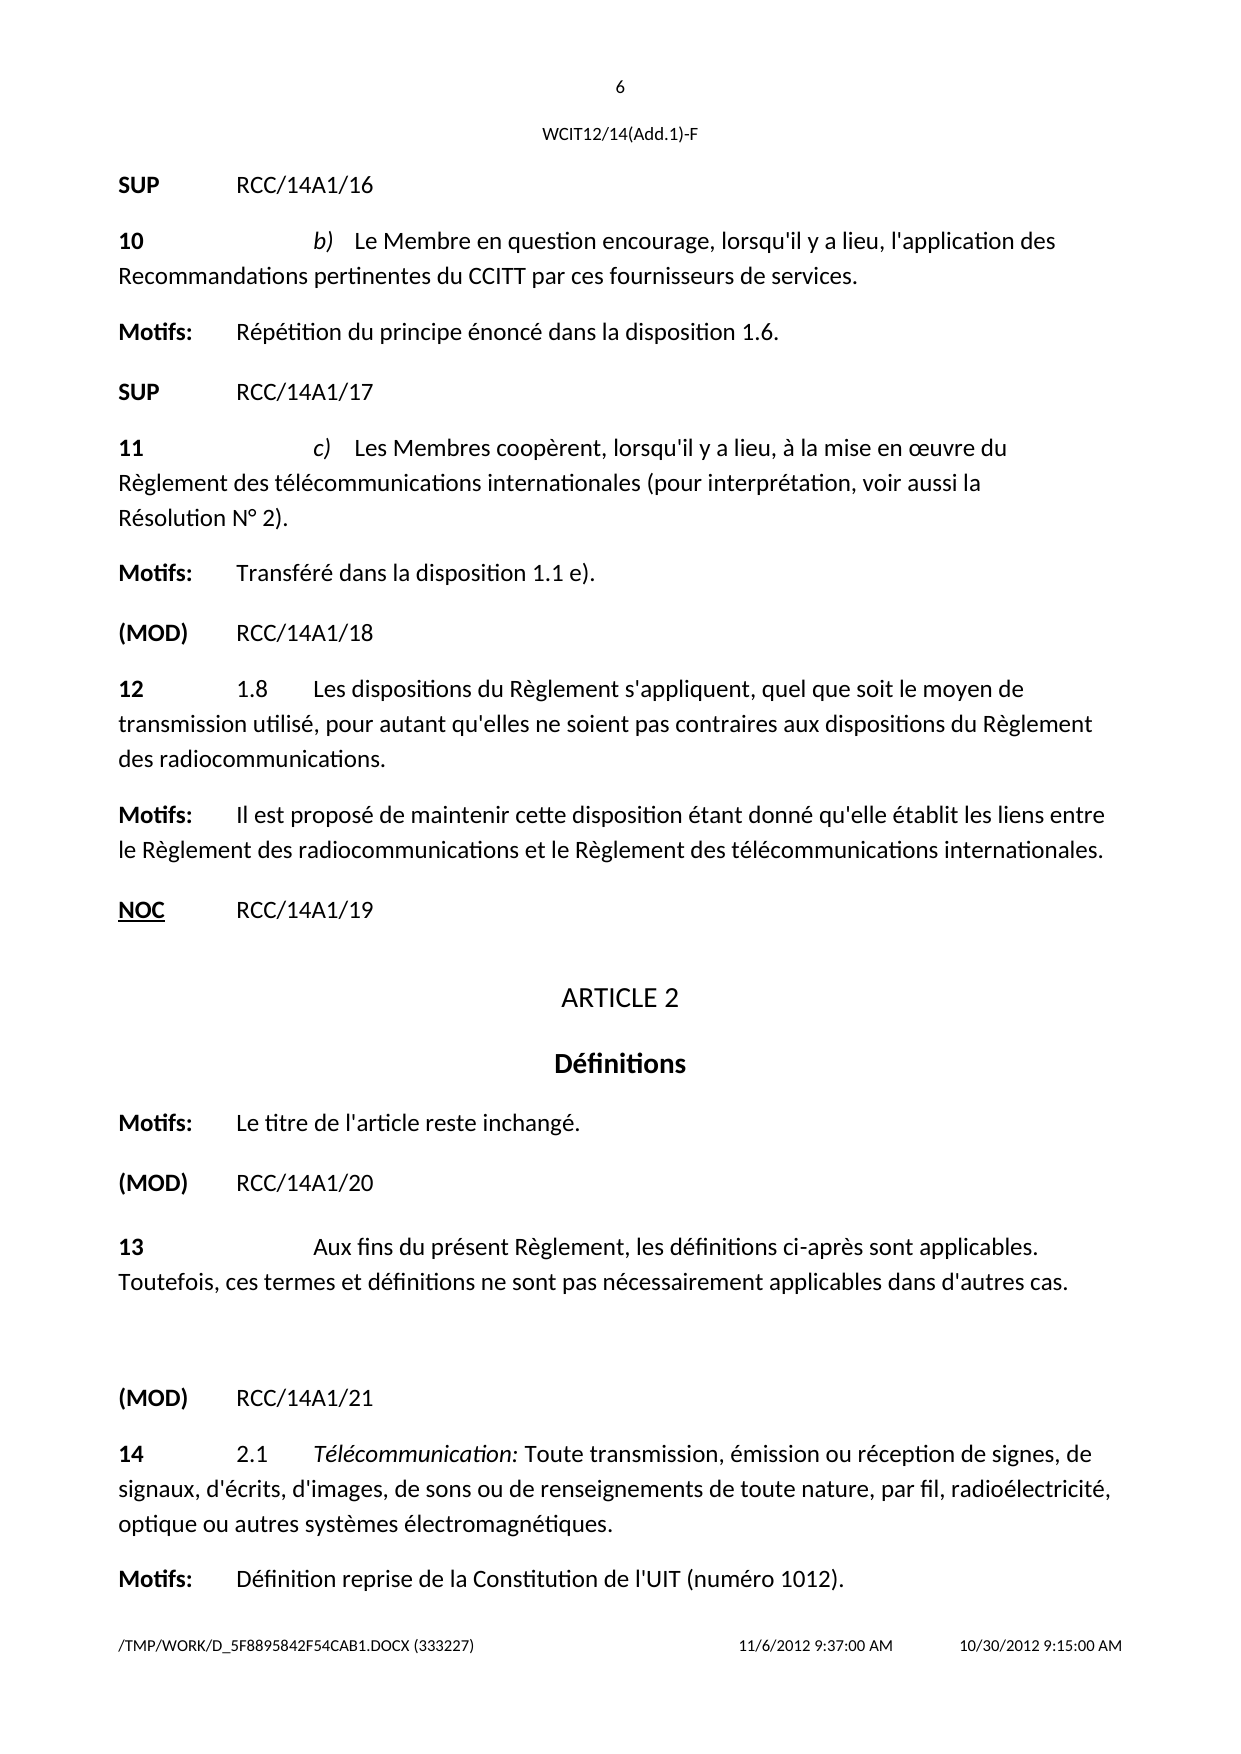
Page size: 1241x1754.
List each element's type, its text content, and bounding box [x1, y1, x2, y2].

text Motifs: Répétition du principe énoncé dans la disposition 1.6. [118, 316, 1122, 346]
title 13 Aux fins du présent Règlement, les définitions ci-après sont applicables. Toutefois, ces termes et définitions ne sont pas nécessairement applicables dans d'autres cas. [118, 1231, 1122, 1297]
title Définitions [118, 1045, 1122, 1081]
text 11 [118, 432, 1122, 532]
text Article 2 [118, 979, 1122, 1015]
text SUP RCC/14A1/17 [118, 376, 1122, 406]
text 14 2.1 Télécommunication: Toute transmission, émission ou réception de signes, de signaux, d'écrits, d'images, de sons ou de renseignements de toute nature, par fil, radioélectricité, optique ou autres systèmes électromagnétiques. [118, 1438, 1122, 1538]
text NOC RCC/14A1/19 [118, 894, 1122, 925]
text 10 [118, 225, 1122, 291]
text (MOD) RCC/14A1/18 [118, 617, 1122, 648]
text Motifs: Transféré dans la disposition 1.1 e). [118, 557, 1122, 588]
text SUP RCC/14A1/16 [118, 169, 1122, 200]
text (MOD) RCC/14A1/20 [118, 1167, 1122, 1197]
text (MOD) RCC/14A1/21 [118, 1382, 1122, 1412]
text 12 1.8 Les dispositions du Règlement s'appliquent, quel que soit le moyen de transmission utilisé, pour autant qu'elles ne soient pas contraires aux dispositions du Règlement des radiocommunications. [118, 673, 1122, 774]
text Motifs: Il est proposé de maintenir cette disposition étant donné qu'elle établit les liens entre le Règlement des radiocommunications et le Règlement des télécommunications internationales. [118, 799, 1122, 865]
text Motifs: Le titre de l'article reste inchangé. [118, 1107, 1122, 1137]
text Motifs: Définition reprise de la Constitution de l'UIT (numéro 1012). [118, 1563, 1122, 1594]
